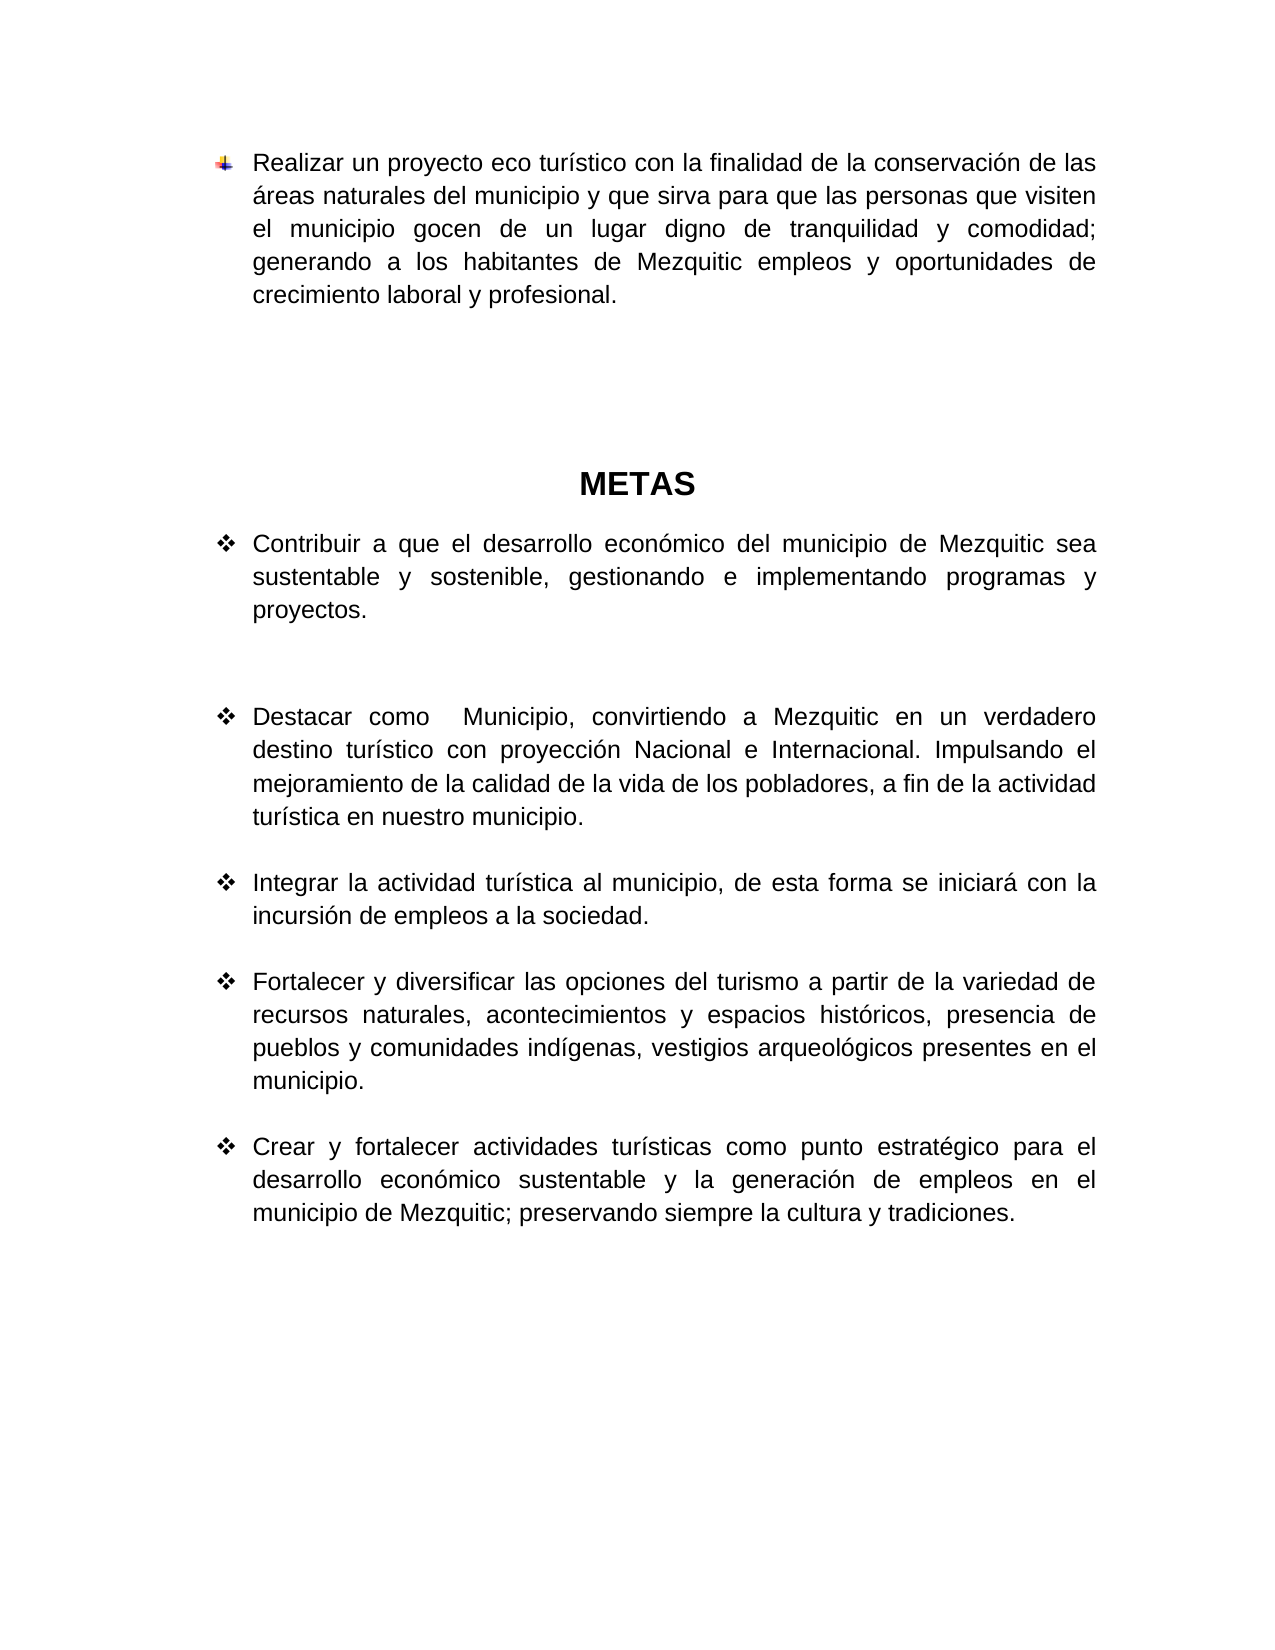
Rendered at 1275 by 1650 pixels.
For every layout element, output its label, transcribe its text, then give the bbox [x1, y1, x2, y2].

list Crear y fortalecer actividades turísticas como punto estratégico para el desarrollo económico sustentable y la generación de empleos en el municipio de Mezquitic; preservando siempre la cultura y tradiciones. [215, 1132, 1098, 1227]
list Integrar la actividad turística al municipio, de esta forma se iniciará con la incursión de empleos a la sociedad. [215, 868, 1098, 929]
list Realizar un proyecto eco turístico con la finalidad de la conservación de las áreas naturales del municipio y que sirva para que las personas que visiten el municipio gocen de un lugar digno de tranquilidad y comodidad; generando a los habitantes de Mezquitic empleos y oportunidades de crecimiento laboral y profesional. [215, 148, 1098, 308]
list Contribuir a que el desarrollo económico del municipio de Mezquitic sea sustentable y sostenible, gestionando e implementando programas y proyectos. [215, 528, 1098, 623]
text METAS [177, 463, 1098, 502]
list Destacar como Municipio, convirtiendo a Mezquitic en un verdadero destino turístico con proyección Nacional e Internacional. Impulsando el mejoramiento de la calidad de la vida de los pobladores, a fin de la actividad turística en nuestro municipio. [215, 702, 1098, 830]
list Fortalecer y diversificar las opciones del turismo a partir de la variedad de recursos naturales, acontecimientos y espacios históricos, presencia de pueblos y comunidades indígenas, vestigios arqueológicos presentes en el municipio. [215, 967, 1098, 1095]
picture [215, 154, 233, 171]
